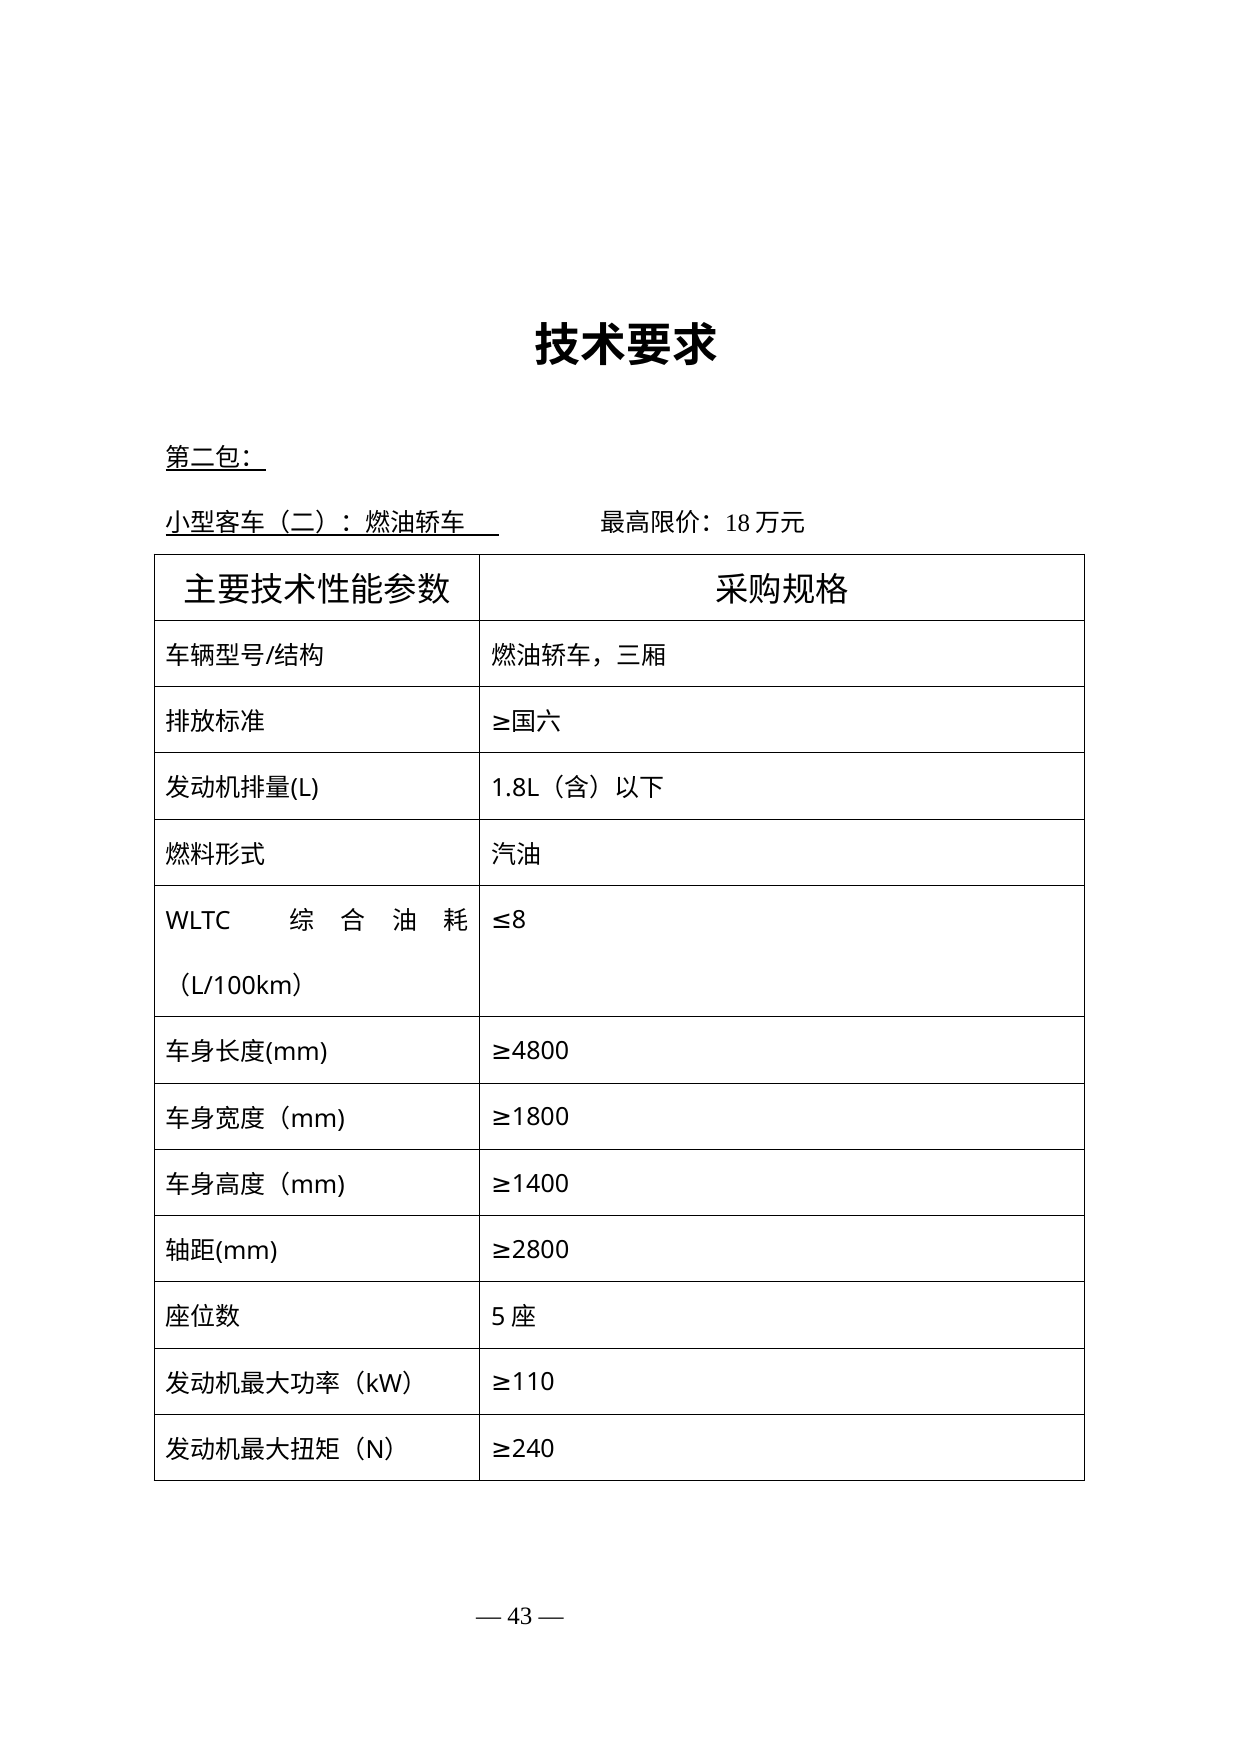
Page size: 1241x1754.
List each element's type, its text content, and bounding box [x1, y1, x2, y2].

table_cell 发动机最大扭矩（N） [155, 1415, 479, 1480]
table_header 采购规格 [480, 555, 1084, 620]
table_cell ≥1400 [480, 1150, 1084, 1215]
table_cell 燃油轿车，三厢 [480, 621, 1084, 686]
table_cell 车身高度（mm) [155, 1150, 479, 1215]
table_cell WLTC 综合油耗（L/100km） [155, 886, 479, 1016]
list 技术要求 [165, 292, 1087, 390]
table_cell ≥240 [480, 1415, 1084, 1480]
text 小型客车（二）：燃油轿车 最高限价：18万元 [165, 488, 1087, 553]
list 第二包： [165, 423, 1087, 488]
table_cell ≥1800 [480, 1084, 1084, 1149]
table_cell ≥110 [480, 1349, 1084, 1414]
table_cell 1.8L（含）以下 [480, 753, 1084, 818]
table_cell ≥4800 [480, 1017, 1084, 1082]
table_cell 轴距(mm) [155, 1216, 479, 1281]
table_cell 车身长度(mm) [155, 1017, 479, 1082]
table_cell 排放标准 [155, 687, 479, 752]
table_cell 座位数 [155, 1282, 479, 1347]
table_cell ≤8 [480, 886, 1084, 1016]
table_cell 汽油 [480, 820, 1084, 885]
table_header 主要技术性能参数 [155, 555, 479, 620]
table_cell ≥国六 [480, 687, 1084, 752]
table_cell 车身宽度（mm) [155, 1084, 479, 1149]
table_cell 燃料形式 [155, 820, 479, 885]
table_cell 发动机最大功率（kW） [155, 1349, 479, 1414]
table_cell ≥2800 [480, 1216, 1084, 1281]
table_cell 车辆型号/结构 [155, 621, 479, 686]
table_cell 5 座 [480, 1282, 1084, 1347]
table_cell 发动机排量(L) [155, 753, 479, 818]
